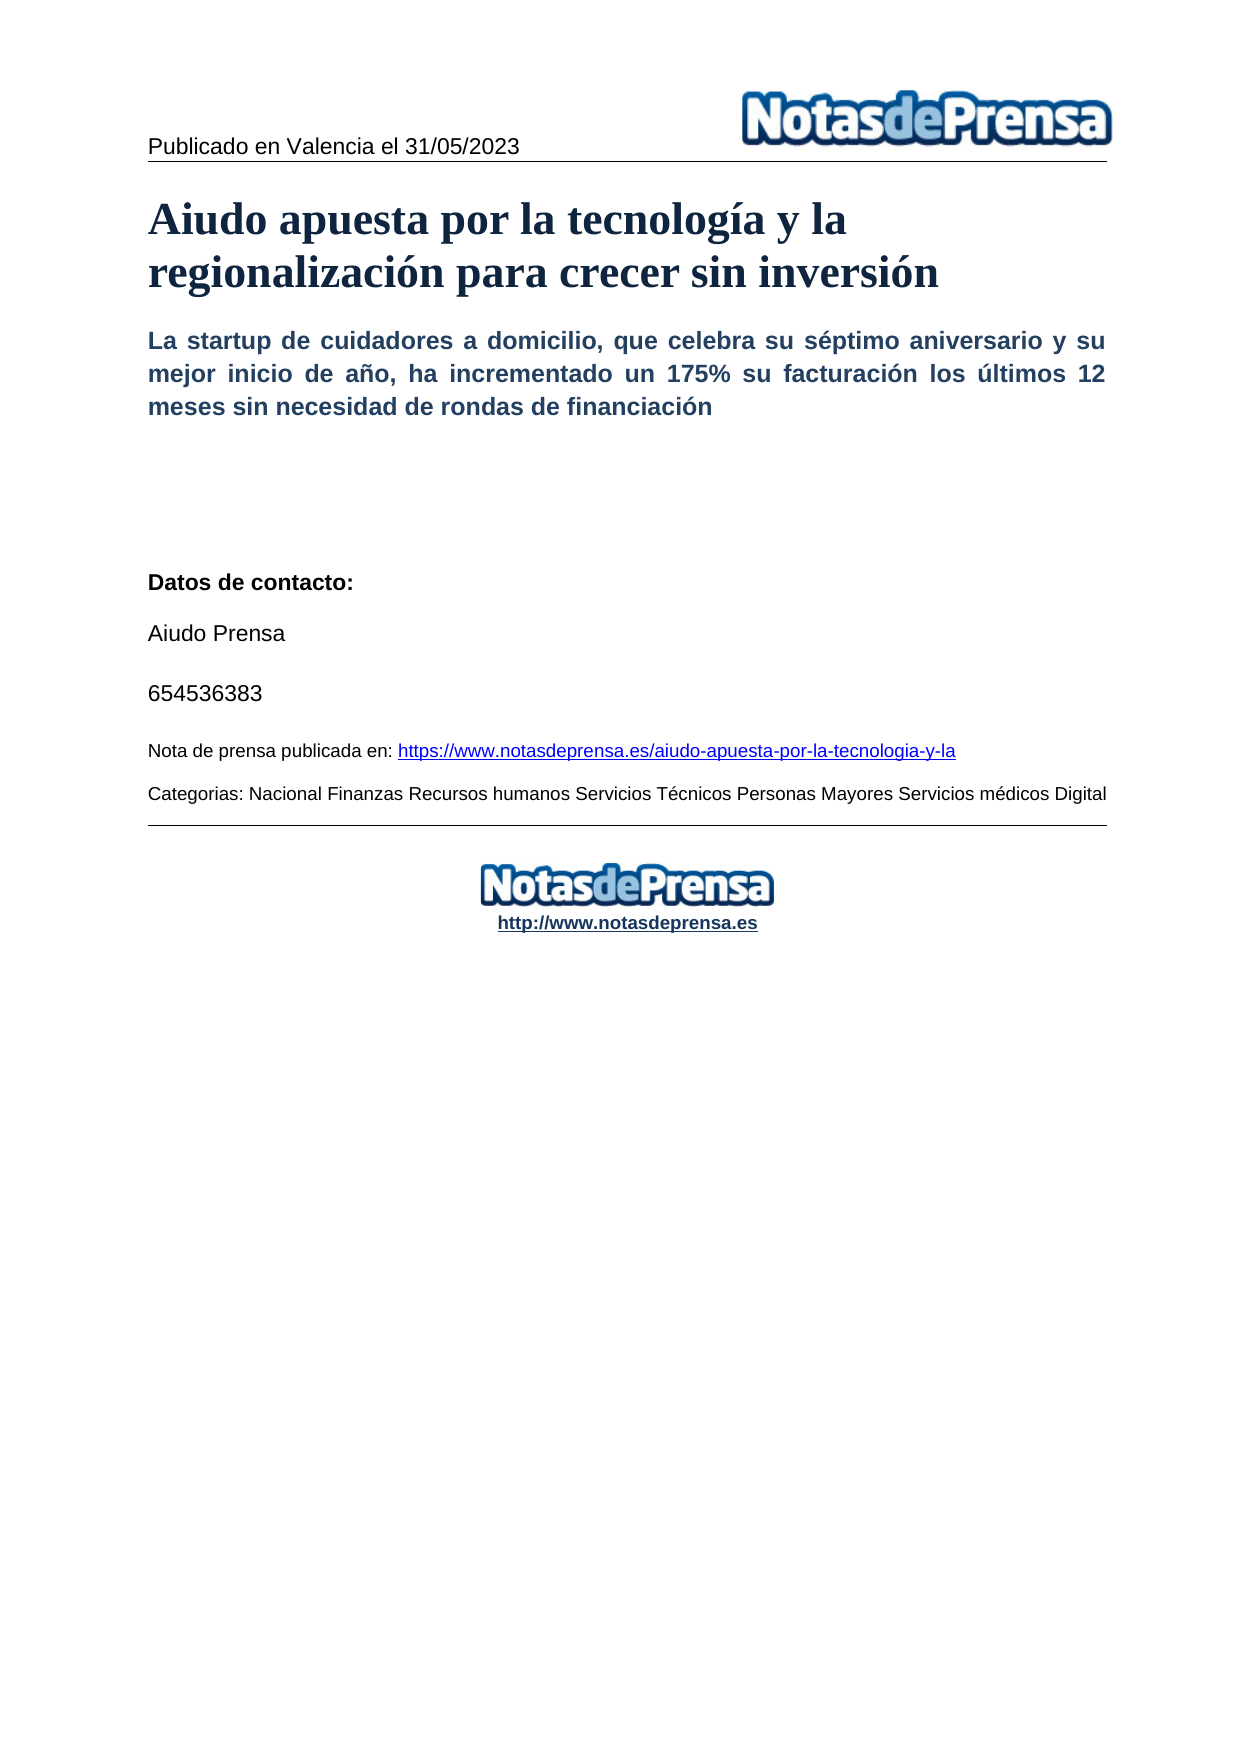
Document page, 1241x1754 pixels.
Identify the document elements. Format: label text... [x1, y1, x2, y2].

picture [742, 90, 1113, 148]
text Datos de contacto: [148, 568, 1107, 595]
text Publicado en Valencia el 31/05/2023 [148, 133, 1107, 161]
subtitle Aiudo apuesta por la tecnología y la regionalización para crecer sin inversión [148, 192, 1107, 297]
text Nota de prensa publicada en: https://www.notasdeprensa.es/aiudo-apuesta-por-la-tecnologia-y-la [148, 740, 1107, 762]
subtitle La startup de cuidadores a domicilio, que celebra su séptimo aniversario y su mejor inicio de año, ha incrementado un 175% su facturación los últimos 12 meses sin necesidad de rondas de financiación [148, 326, 1107, 421]
text Categorias: Nacional Finanzas Recursos humanos Servicios Técnicos Personas Mayores Servicios médicos Digital [148, 783, 1107, 804]
picture [480, 862, 775, 908]
text Aiudo Prensa [148, 619, 1063, 646]
text 654536383 [148, 680, 1063, 706]
text http://www.notasdeprensa.es [148, 912, 1107, 934]
